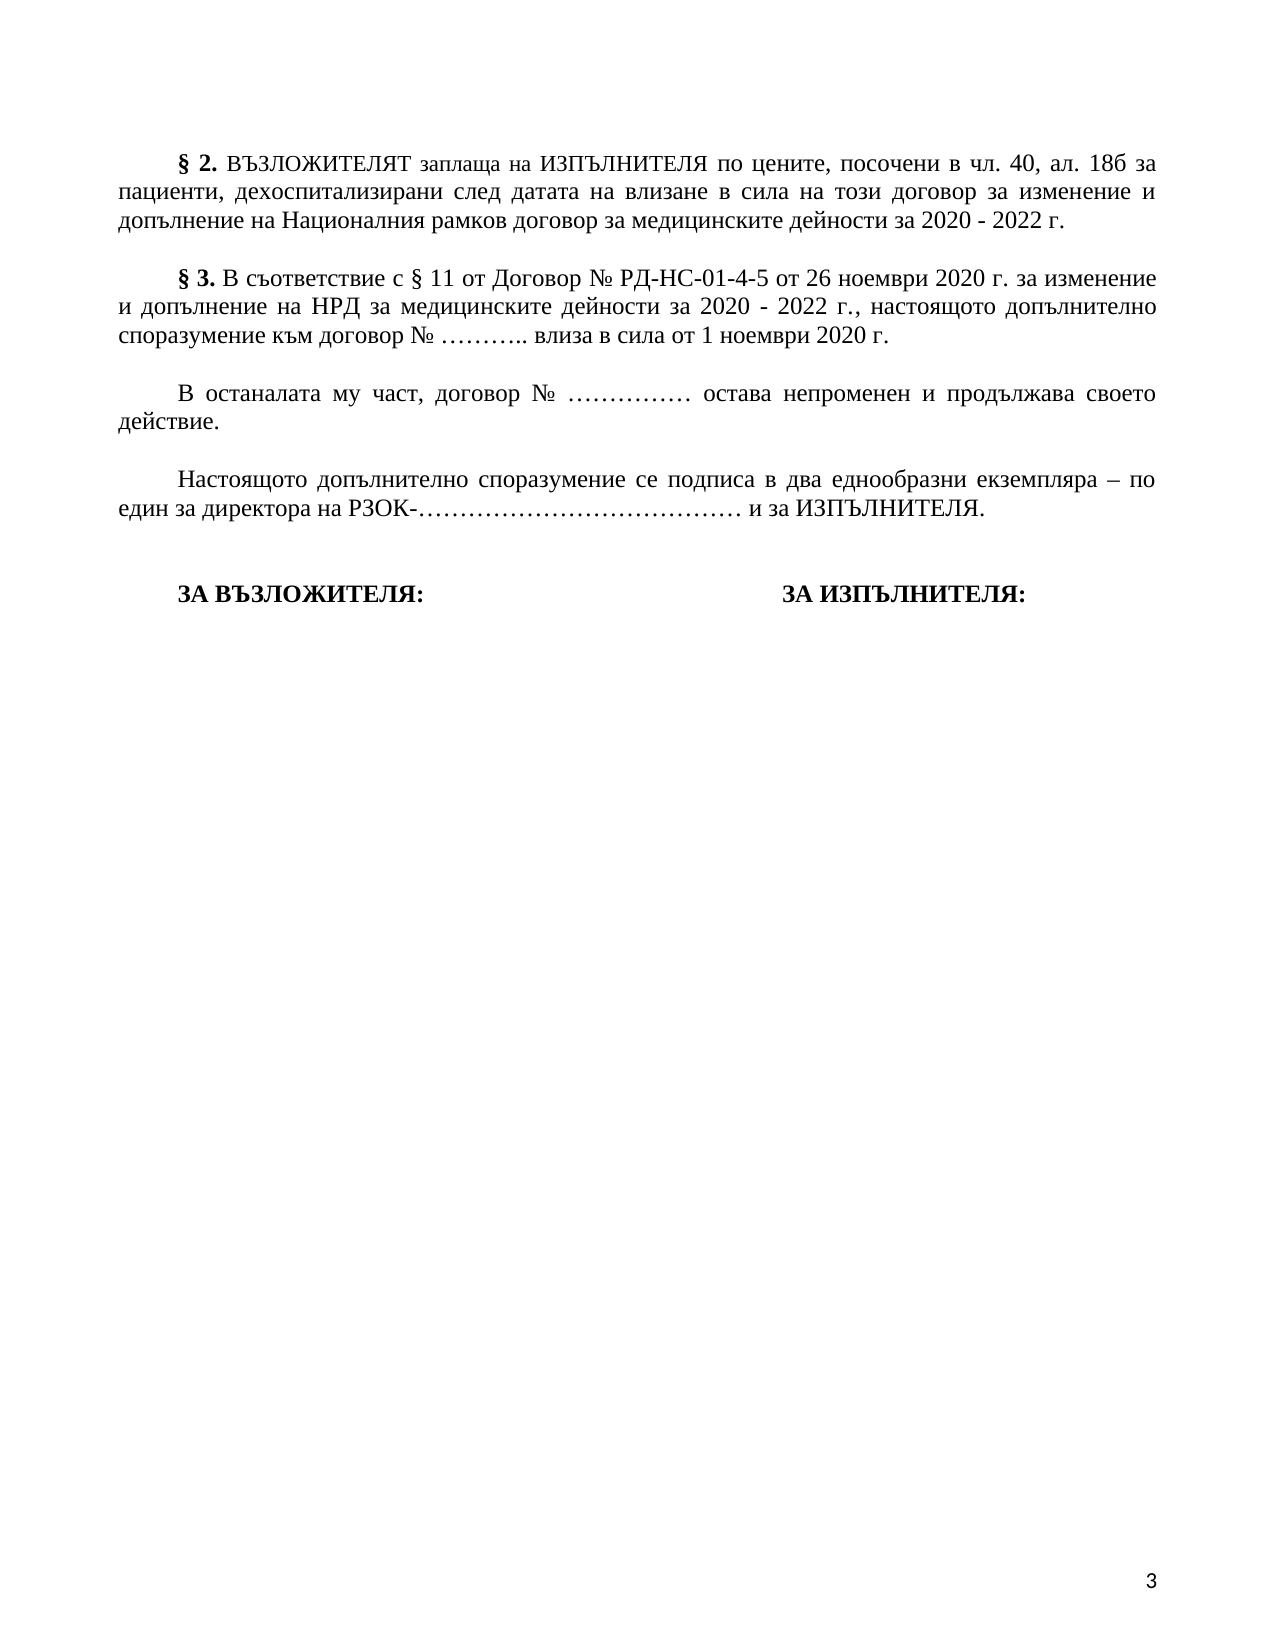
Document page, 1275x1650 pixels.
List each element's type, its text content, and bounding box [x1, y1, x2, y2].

text § 3. В съответствие с § 11 от Договор № РД-НС-01-4-5 от 26 ноември 2020 г. за изменение и допълнение на НРД за медицинските дейности за 2020 - 2022 г., настоящото допълнително споразумение към договор № ……….. влиза в сила от 1 ноември 2020 г. [118, 263, 1157, 349]
text В останалата му част, договор № …………… остава непроменен и продължава своето действие. [118, 378, 1157, 435]
text ЗА ВЪЗЛОЖИТЕЛЯ: ЗА ИЗПЪЛНИТЕЛЯ: [118, 579, 1157, 608]
text Настоящото допълнително споразумение се подписа в два еднообразни екземпляра – по един за директора на РЗОК-………………………………… и за ИЗПЪЛНИТЕЛЯ. [118, 464, 1157, 521]
text § 2. ВЪЗЛОЖИТЕЛЯТ заплаща на ИЗПЪЛНИТЕЛЯ по цените, посочени в чл. 40, ал. 18б за пациенти, дехоспитализирани след датата на влизане в сила на този договор за изменение и допълнение на Националния рамков договор за медицинските дейности за 2020 - 2022 г. [118, 148, 1157, 234]
